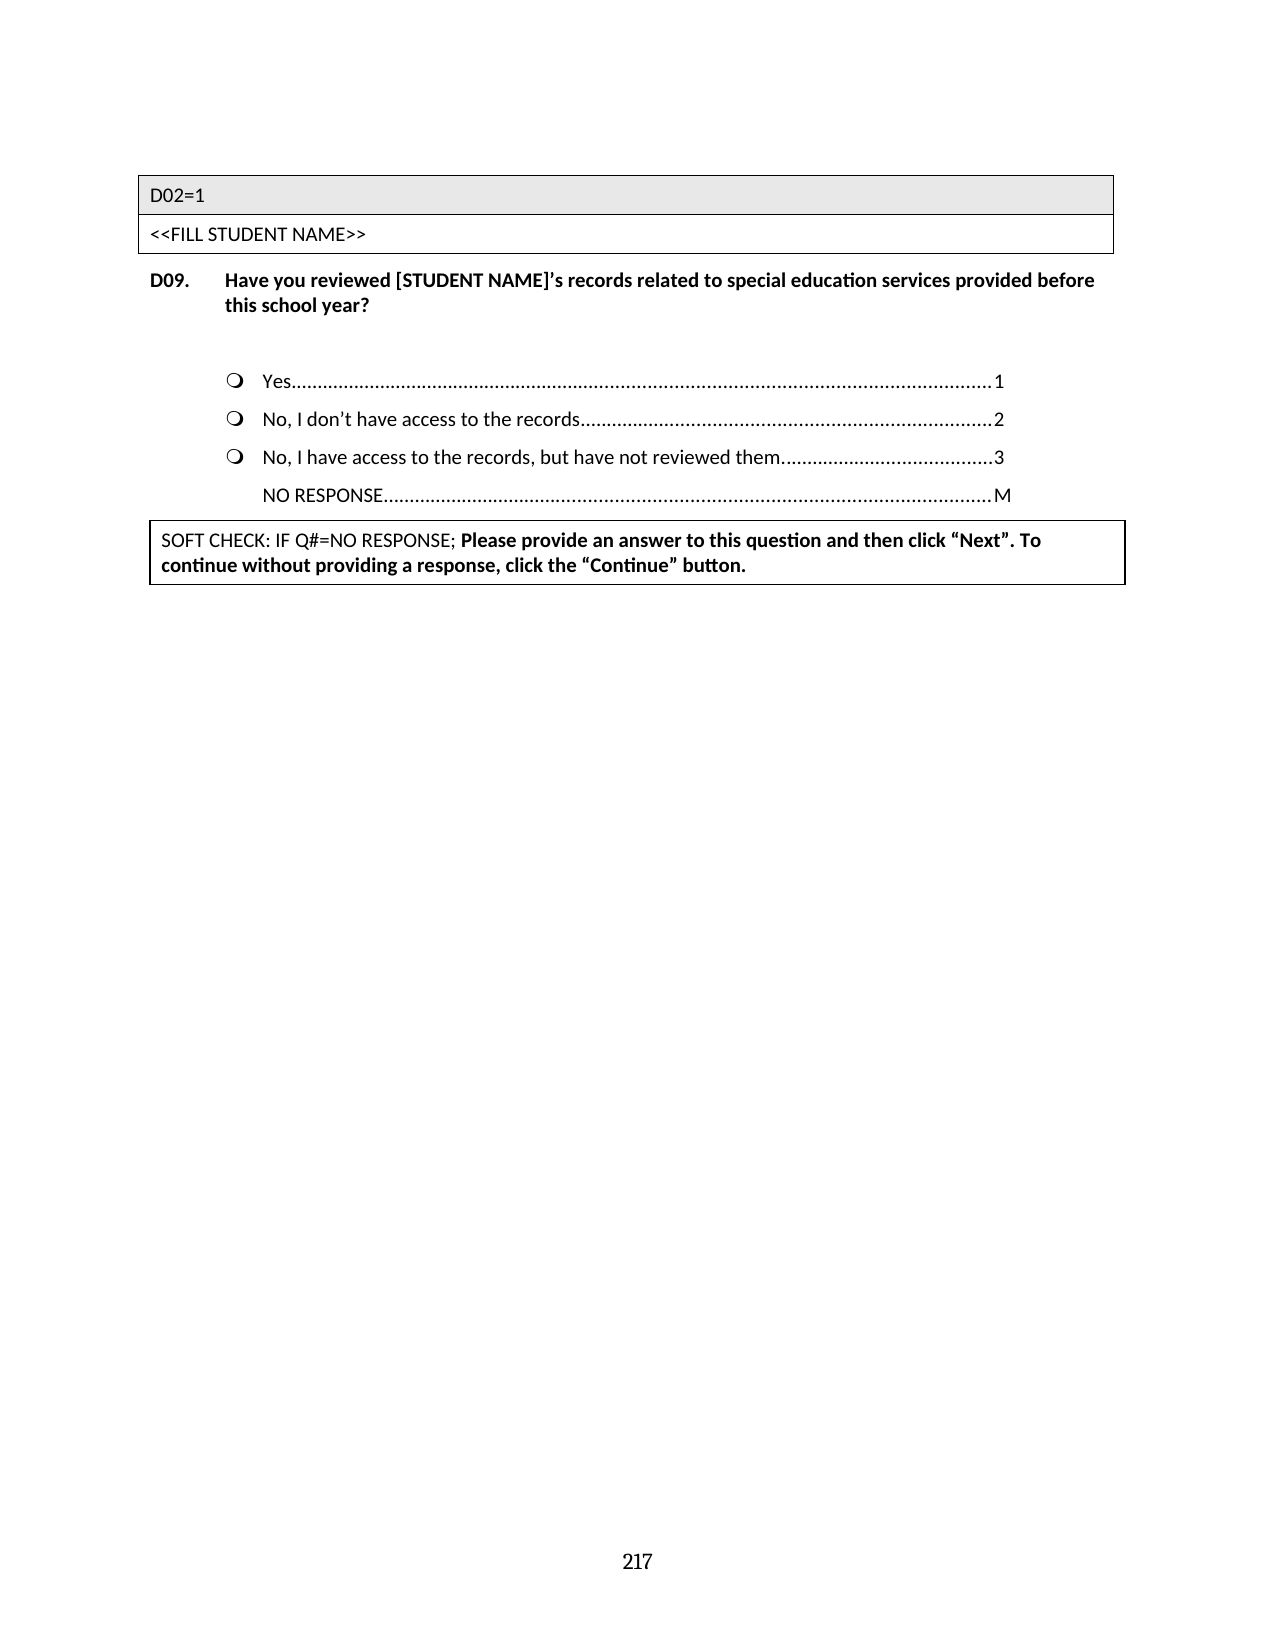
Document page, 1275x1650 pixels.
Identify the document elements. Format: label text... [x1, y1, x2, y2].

text NO RESPONSE M [262, 482, 1125, 507]
text D09. Have you reviewed [STUDENT NAME]’s records related to special education services provided before this school year? [150, 267, 1125, 318]
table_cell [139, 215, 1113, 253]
text No, I have access to the records, but have not reviewed them. 3 [225, 444, 1125, 469]
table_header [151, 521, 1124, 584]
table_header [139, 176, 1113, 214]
text No, I don’t have access to the records 2 [225, 406, 1125, 431]
text Yes 1 [225, 368, 1125, 393]
